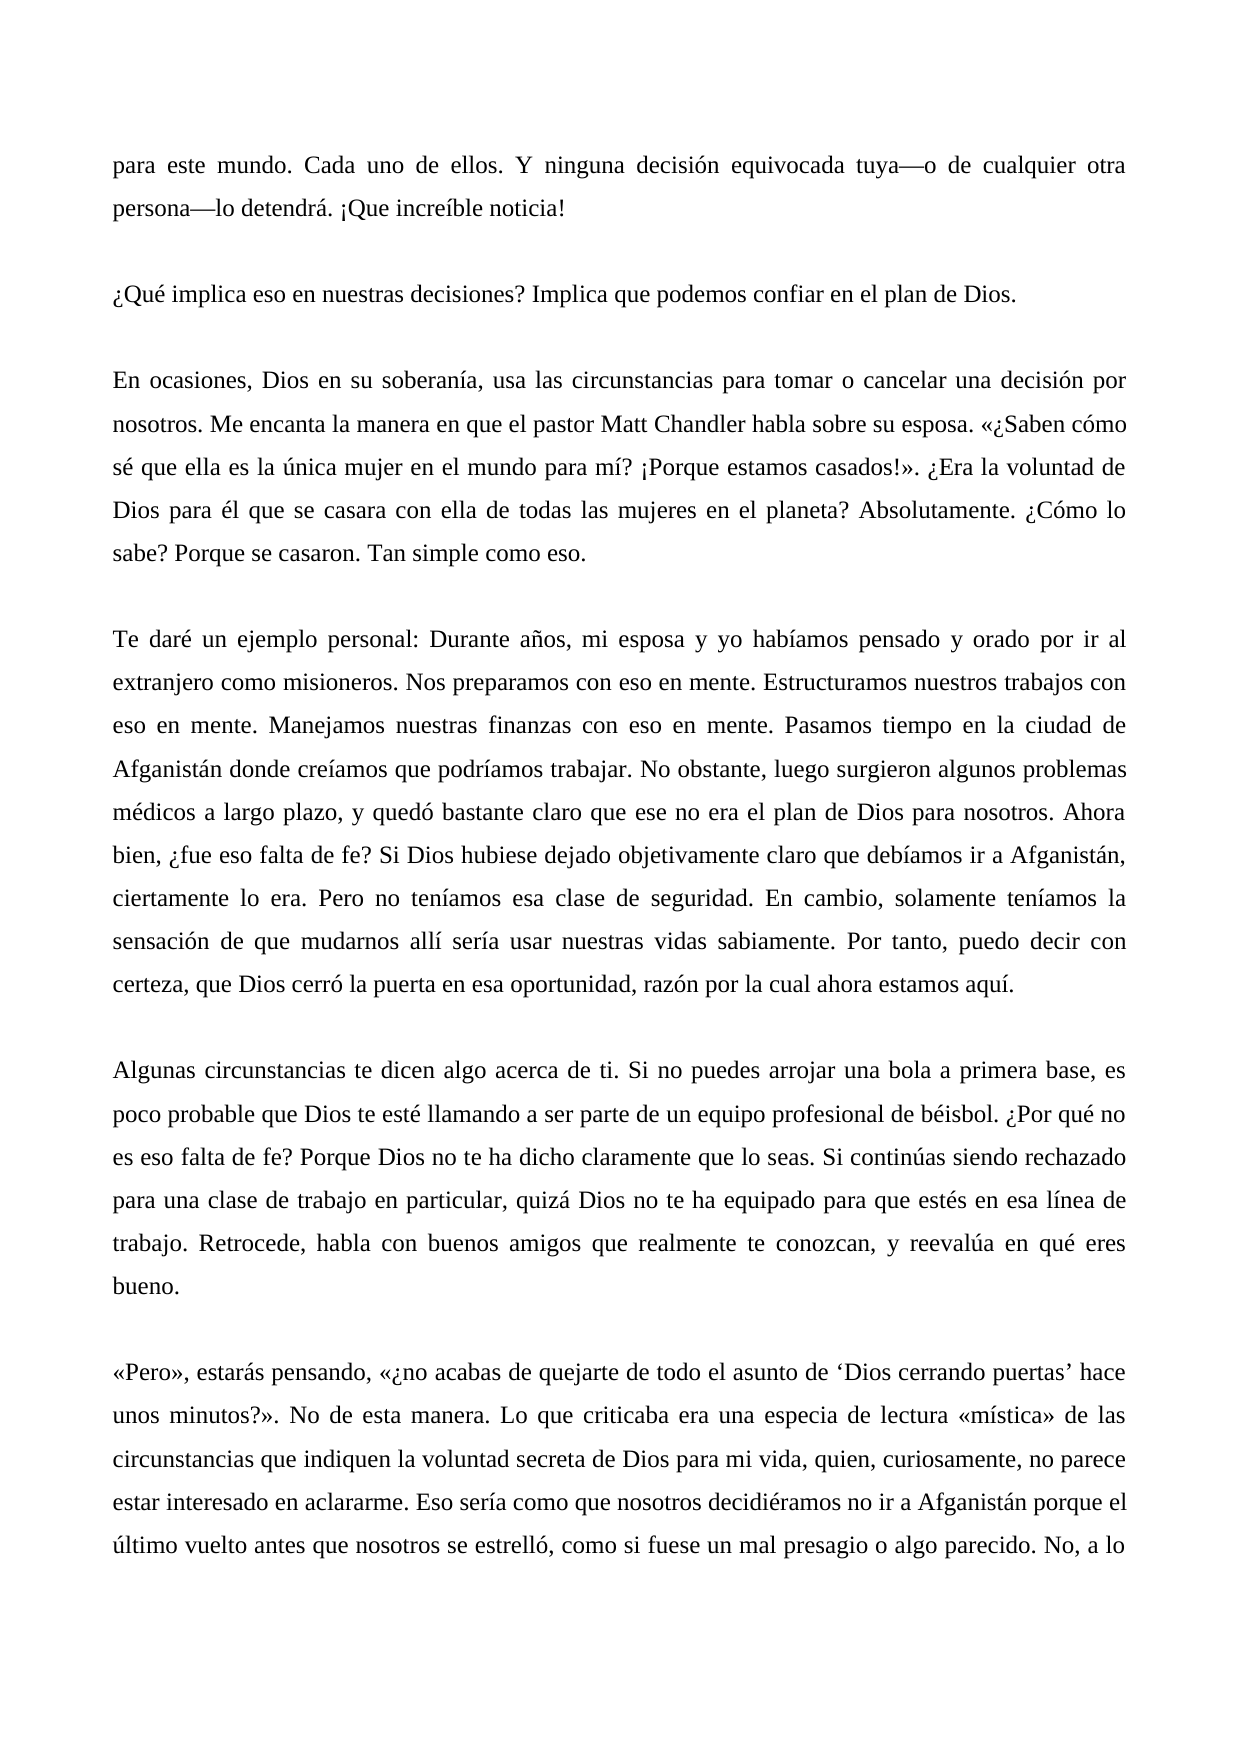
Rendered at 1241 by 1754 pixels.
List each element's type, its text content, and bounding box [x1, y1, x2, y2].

text En ocasiones, Dios en su soberanía, usa las circunstancias para tomar o cancelar una decisión por nosotros. Me encanta la manera en que el pastor Matt Chandler habla sobre su esposa. «¿Saben cómo sé que ella es la única mujer en el mundo para mí? ¡Porque estamos casados!». ¿Era la voluntad de Dios para él que se casara con ella de todas las mujeres en el planeta? Absolutamente. ¿Cómo lo sabe? Porque se casaron. Tan simple como eso. [112, 366, 1128, 567]
text Algunas circunstancias te dicen algo acerca de ti. Si no puedes arrojar una bola a primera base, es poco probable que Dios te esté llamando a ser parte de un equipo profesional de béisbol. ¿Por qué no es eso falta de fe? Porque Dios no te ha dicho claramente que lo seas. Si continúas siendo rechazado para una clase de trabajo en particular, quizá Dios no te ha equipado para que estés en esa línea de trabajo. Retrocede, habla con buenos amigos que realmente te conozcan, y reevalúa en qué eres bueno. [112, 1056, 1128, 1300]
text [112, 150, 1128, 222]
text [112, 1357, 1128, 1559]
text Te daré un ejemplo personal: Durante años, mi esposa y yo habíamos pensado y orado por ir al extranjero como misioneros. Nos preparamos con eso en mente. Estructuramos nuestros trabajos con eso en mente. Manejamos nuestras finanzas con eso en mente. Pasamos tiempo en la ciudad de Afganistán donde creíamos que podríamos trabajar. No obstante, luego surgieron algunos problemas médicos a largo plazo, y quedó bastante claro que ese no era el plan de Dios para nosotros. Ahora bien, ¿fue eso falta de fe? Si Dios hubiese dejado objetivamente claro que debíamos ir a Afganistán, ciertamente lo era. Pero no teníamos esa clase de seguridad. En cambio, solamente teníamos la sensación de que mudarnos allí sería usar nuestras vidas sabiamente. Por tanto, puedo decir con certeza, que Dios cerró la puerta en esa oportunidad, razón por la cual ahora estamos aquí. [112, 624, 1128, 998]
text ¿Qué implica eso en nuestras decisiones? Implica que podemos confiar en el plan de Dios. [112, 279, 1128, 308]
